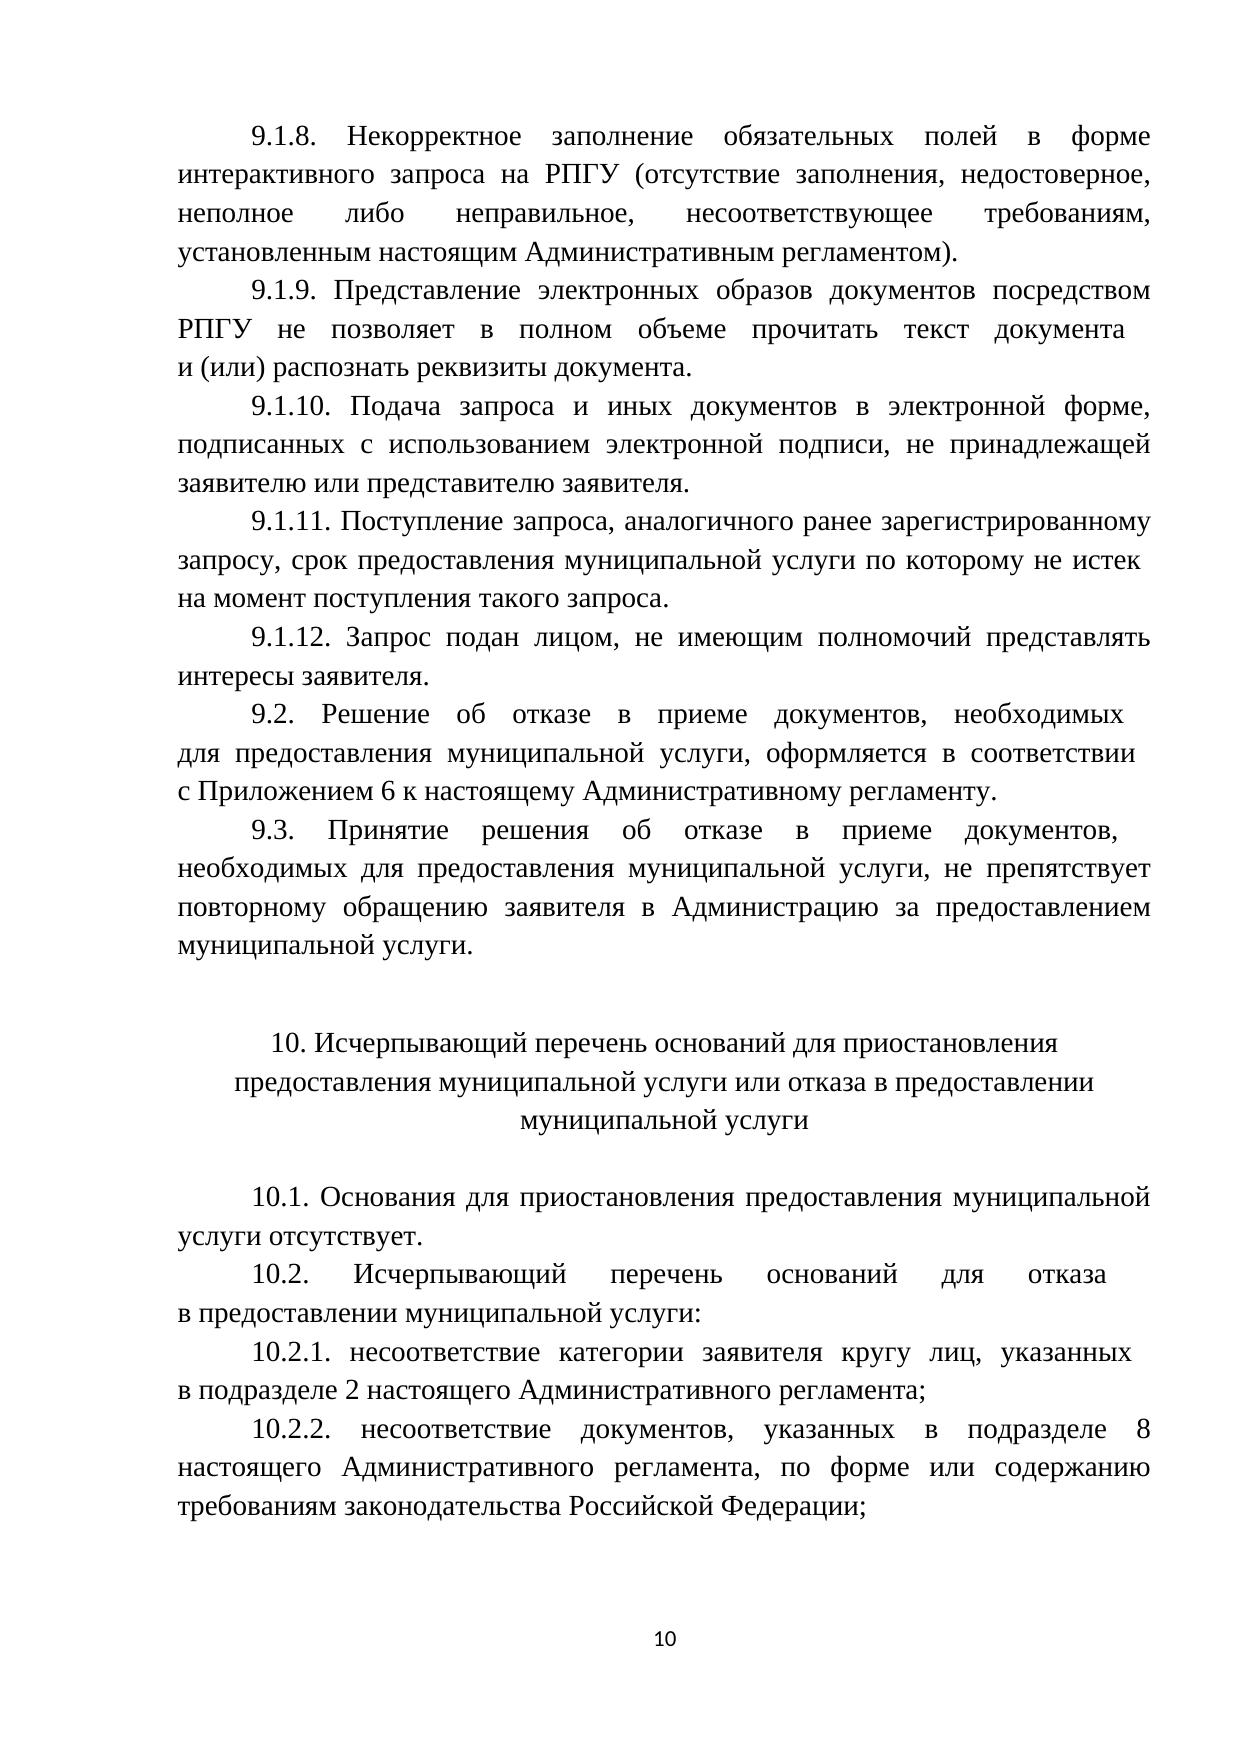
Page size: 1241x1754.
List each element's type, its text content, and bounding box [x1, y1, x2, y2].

list 9.3. Принятие решения об отказе в приеме документов, необходимых для предоставления муниципальной услуги, не препятствует повторному обращению заявителя в Администрацию за предоставлением муниципальной услуги. [177, 812, 1152, 961]
list 9.2. Решение об отказе в приеме документов, необходимых для предоставления муниципальной услуги, оформляется в соответствии с Приложением 6 к настоящему Административному регламенту. [177, 696, 1152, 807]
list 10.2.1. несоответствие категории заявителя кругу лиц, указанных в подразделе 2 настоящего Административного регламента; [177, 1334, 1152, 1406]
list 9.1.8. Некорректное заполнение обязательных полей в форме интерактивного запроса на РПГУ (отсутствие заполнения, недостоверное, неполное либо неправильное, несоответствующее требованиям, установленным настоящим Административным регламентом). [177, 118, 1152, 267]
list 9.1.10. Подача запроса и иных документов в электронной форме, подписанных с использованием электронной подписи, не принадлежащей заявителю или представителю заявителя. [177, 388, 1152, 498]
list 9.1.11. Поступление запроса, аналогичного ранее зарегистрированному запросу, срок предоставления муниципальной услуги по которому не истек на момент поступления такого запроса. [177, 503, 1152, 614]
list 9.1.12. Запрос подан лицом, не имеющим полномочий представлять интересы заявителя. [177, 619, 1152, 691]
list 10.2.2. несоответствие документов, указанных в подразделе 8 настоящего Административного регламента, по форме или содержанию требованиям законодательства Российской Федерации; [177, 1411, 1152, 1521]
list 10.1. Основания для приостановления предоставления муниципальной услуги отсутствует. [177, 1179, 1152, 1252]
subtitle 10. Исчерпывающий перечень оснований для приостановления предоставления муниципальной услуги или отказа в предоставлении муниципальной услуги [177, 1025, 1152, 1136]
list 9.1.9. Представление электронных образов документов посредством РПГУ не позволяет в полном объеме прочитать текст документа и (или) распознать реквизиты документа. [177, 272, 1152, 383]
list 10.2. Исчерпывающий перечень оснований для отказа в предоставлении муниципальной услуги: [177, 1257, 1152, 1329]
